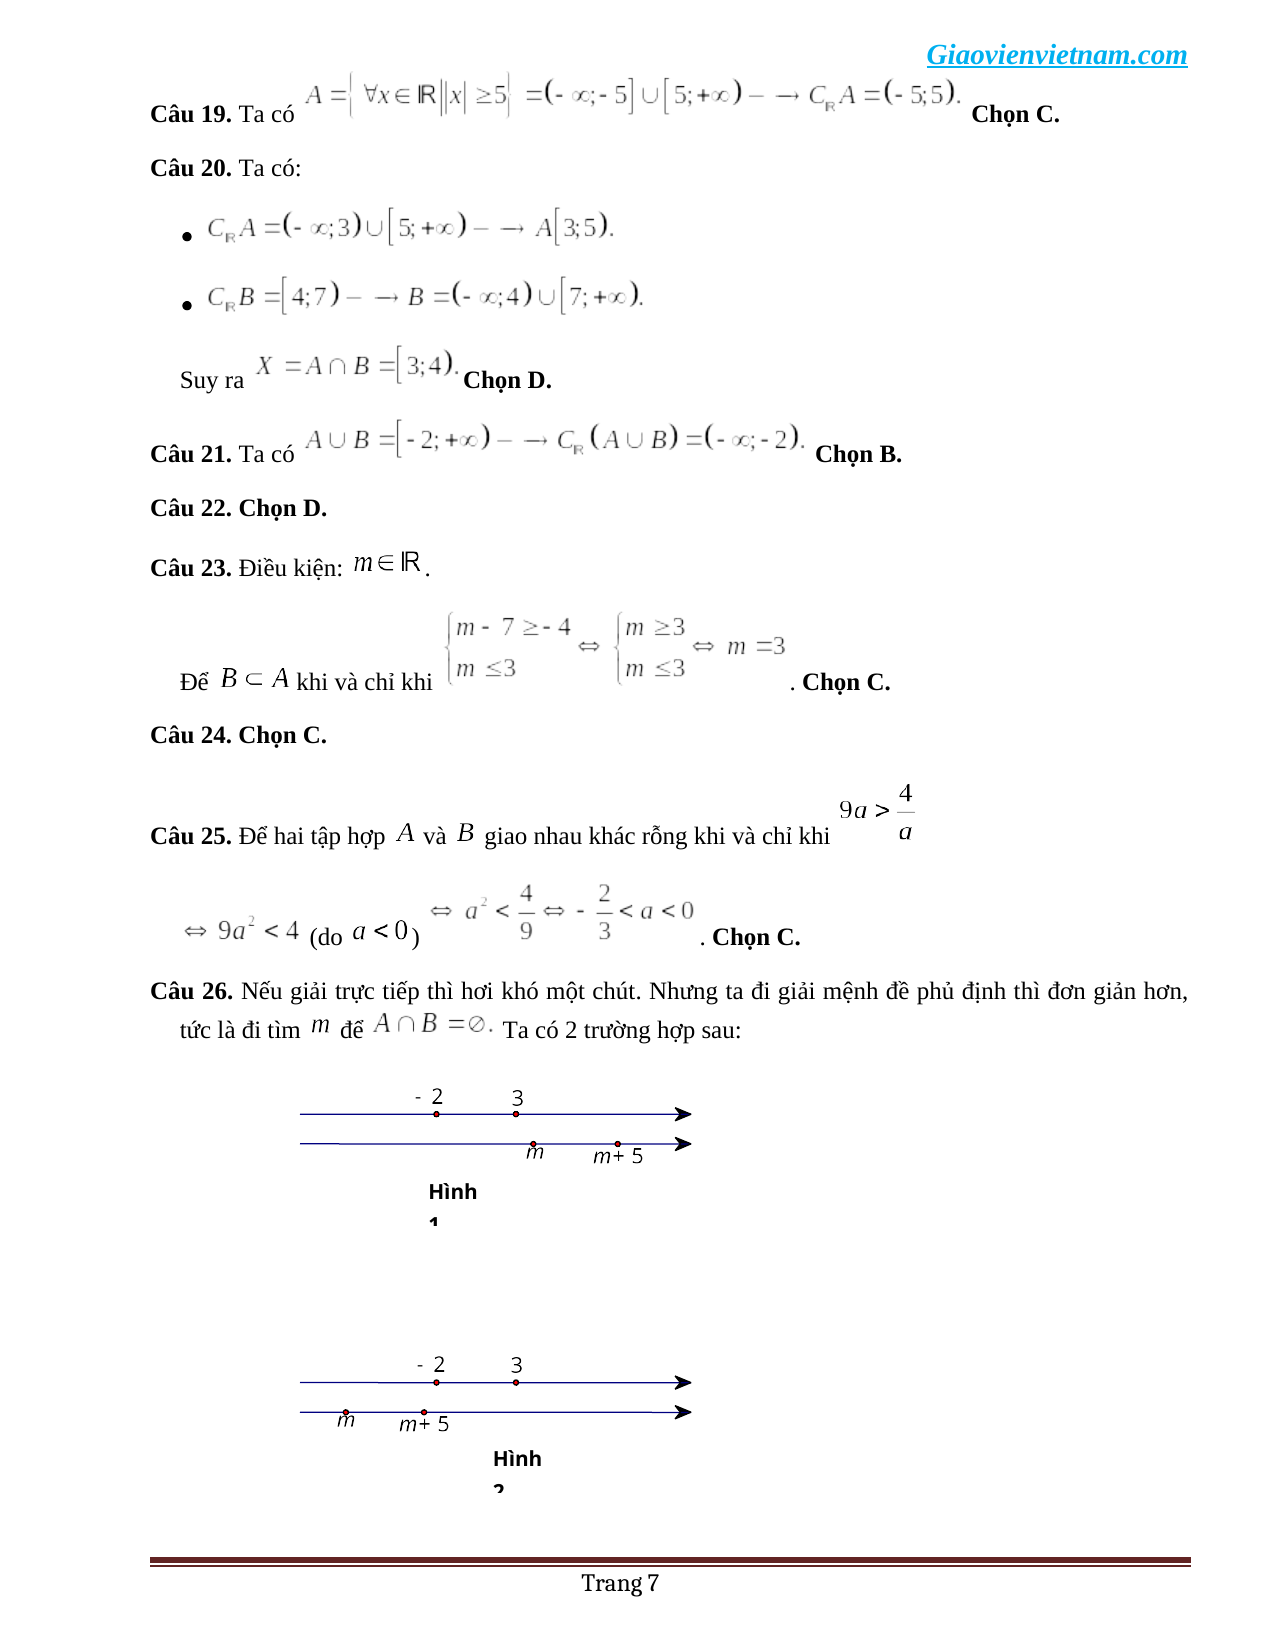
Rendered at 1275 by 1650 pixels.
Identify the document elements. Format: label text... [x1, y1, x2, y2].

text Câu 21. Ta có Chọn B. [150, 419, 1191, 468]
text (do ) . Chọn C. [150, 875, 1191, 951]
text Câu 22. Chọn D. [150, 493, 1191, 522]
text Suy ra Chọn D. [150, 345, 1191, 394]
text Câu 24. Chọn C. [150, 721, 1191, 749]
text Câu 20. Ta có: [150, 153, 1191, 182]
text Để khi và chỉ khi . Chọn C. [150, 607, 1191, 696]
text Câu 26. Nếu giải trực tiếp thì hơi khó một chút. Nhưng ta đi giải mệnh đề phủ định thì đơn giản hơn, tức là đi tìm để Ta có 2 trường hợp sau: [150, 976, 1191, 1044]
text Câu 25. Để hai tập hợp và giao nhau khác rỗng khi và chỉ khi [150, 774, 1191, 850]
text Câu 23. Điều kiện: . [150, 547, 1191, 582]
text Câu 19. Ta có Chọn C. [150, 71, 1191, 128]
